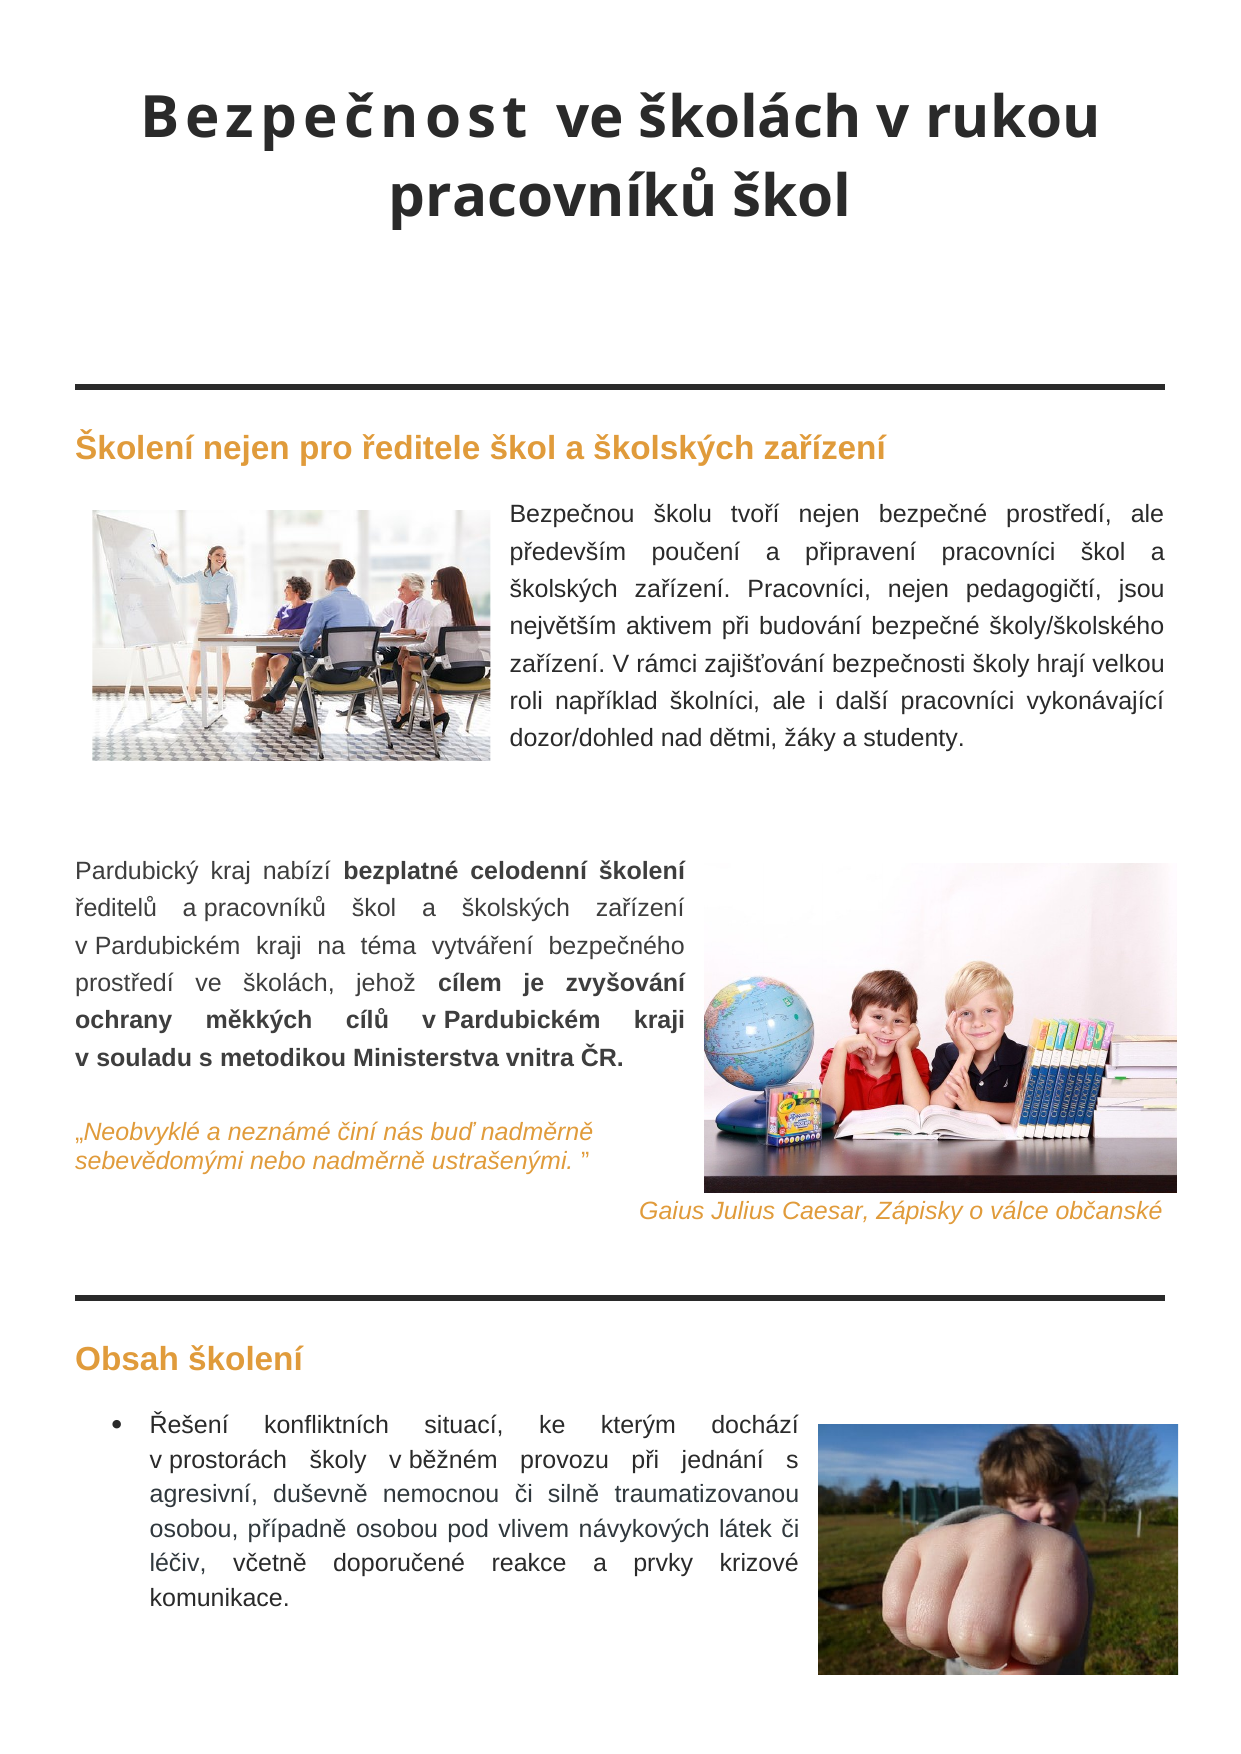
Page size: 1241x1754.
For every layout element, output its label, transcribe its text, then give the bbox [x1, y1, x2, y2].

picture [818, 1424, 1179, 1675]
subtitle Bezpečnost ve školách v rukou pracovníků škol [75, 75, 1165, 234]
subtitle Školení nejen pro ředitele škol a školských zařízení [75, 390, 1165, 466]
text Pardubický kraj nabízí bezplatné celodenní školení ředitelů a pracovníků škol a školských zařízení v Pardubickém kraji na téma vytváření bezpečného prostředí ve školách, jehož cílem je zvyšování ochrany měkkých cílů v Pardubickém kraji v souladu s metodikou Ministerstva vnitra ČR. [75, 856, 1165, 1071]
subtitle Obsah školení [75, 1301, 1165, 1377]
picture [92, 510, 491, 761]
picture [704, 863, 1177, 1193]
text „Neobvyklé a neznámé činí nás buď nadměrně sebevědomými nebo nadměrně ustrašenými. ” [75, 1117, 704, 1175]
text Gaius Julius Caesar, Zápisky o válce občanské [75, 1196, 1165, 1224]
list Řešení konfliktních situací, ke kterým dochází v prostorách školy v běžném provozu při jednání s agresivní, duševně nemocnou či silně traumatizovanou osobou, případně osobou pod vlivem návykových látek či léčiv, včetně doporučené reakce a prvky krizové komunikace. [112, 1410, 1165, 1612]
